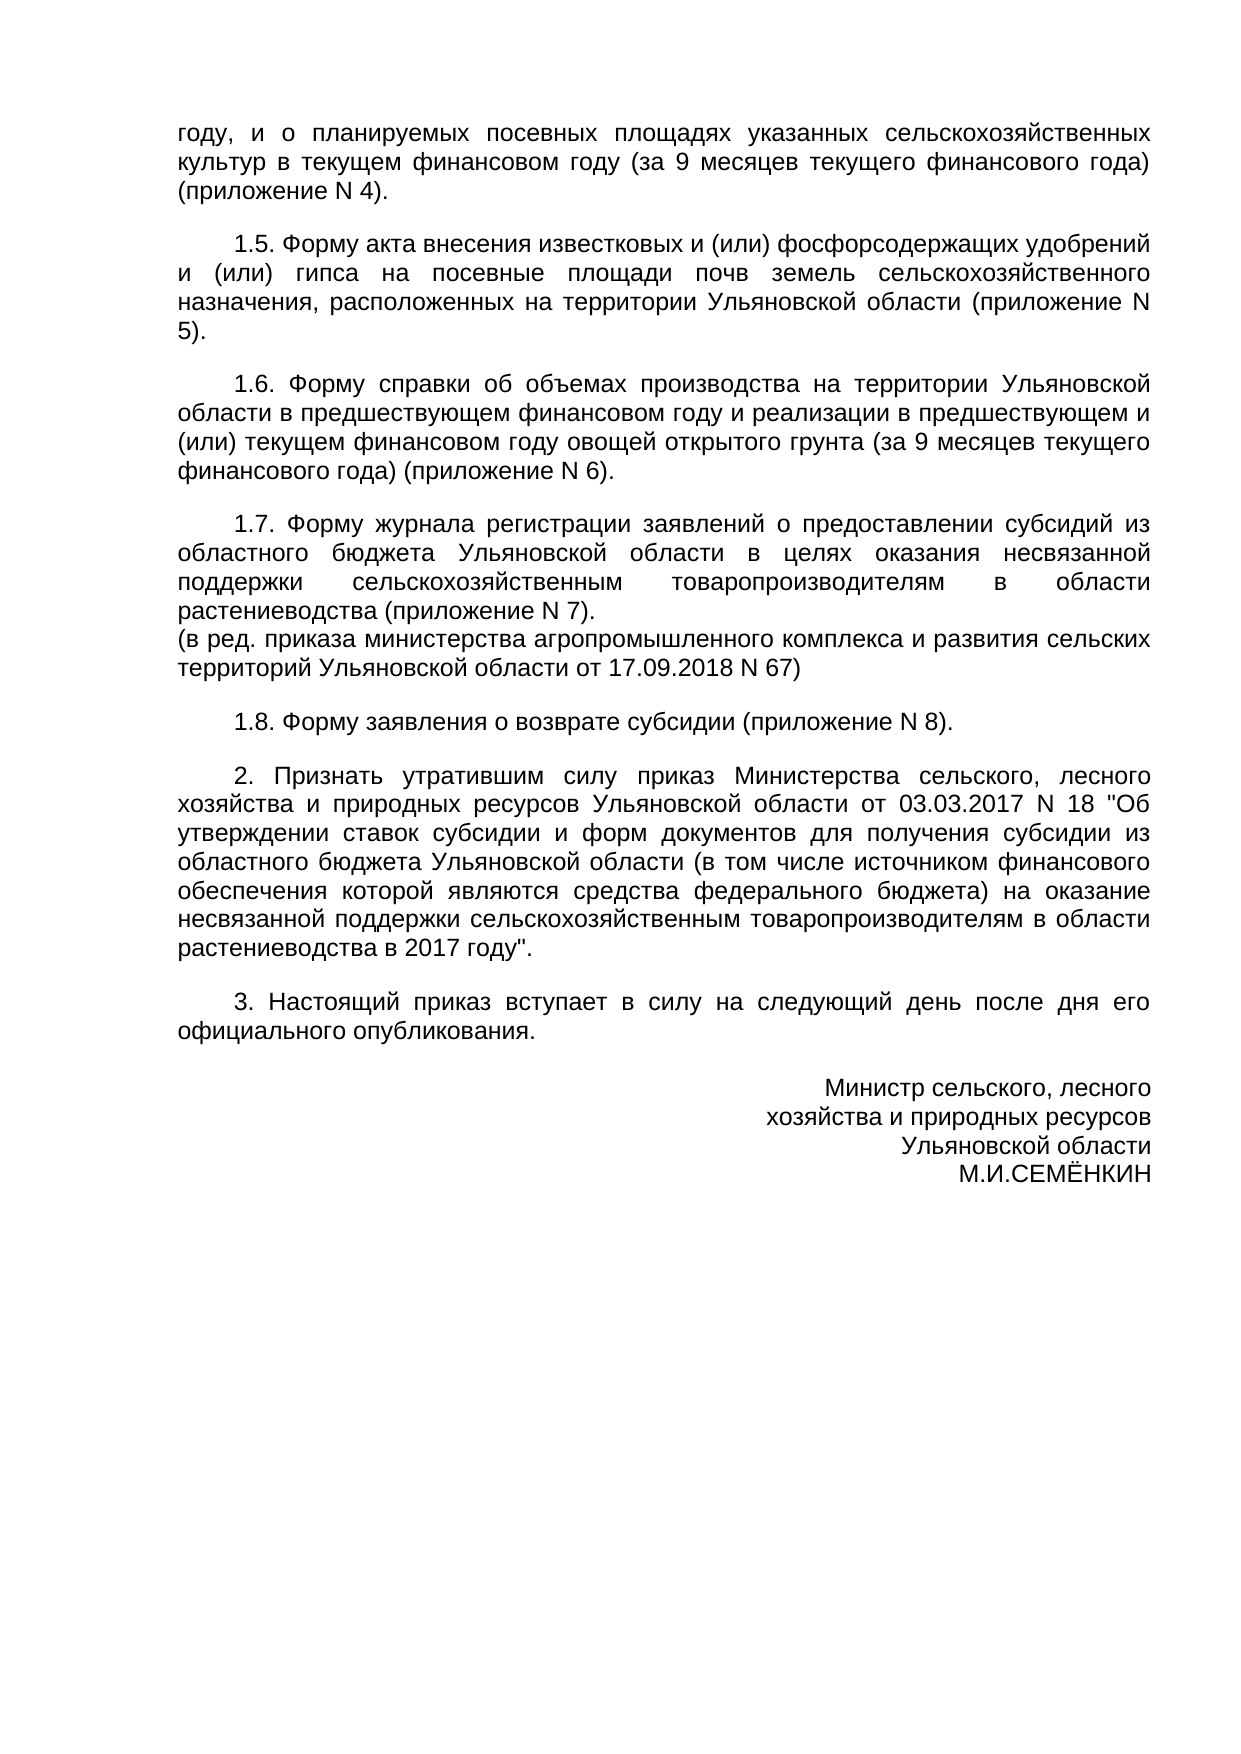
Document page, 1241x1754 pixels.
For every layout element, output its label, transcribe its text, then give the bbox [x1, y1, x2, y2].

text 1.6. Форму справки об объемах производства на территории Ульяновской области в предшествующем финансовом году и реализации в предшествующем и (или) текущем финансовом году овощей открытого грунта (за 9 месяцев текущего финансового года) (приложение N 6). [177, 369, 1152, 484]
text 1.7. Форму журнала регистрации заявлений о предоставлении субсидий из областного бюджета Ульяновской области в целях оказания несвязанной поддержки сельскохозяйственным товаропроизводителям в области растениеводства (приложение N 7). [177, 509, 1152, 624]
text 1.5. Форму акта внесения известковых и (или) фосфорсодержащих удобрений и (или) гипса на посевные площади почв земель сельскохозяйственного назначения, расположенных на территории Ульяновской области (приложение N 5). [177, 229, 1152, 344]
text 2. Признать утратившим силу приказ Министерства сельского, лесного хозяйства и природных ресурсов Ульяновской области от 03.03.2017 N 18 "Об утверждении ставок субсидии и форм документов для получения субсидии из областного бюджета Ульяновской области (в том числе источником финансового обеспечения которой являются средства федерального бюджета) на оказание несвязанной поддержки сельскохозяйственным товаропроизводителям в области растениеводства в 2017 году". [177, 761, 1152, 962]
text Министр сельского, лесного [177, 1073, 1152, 1102]
text 1.8. Форму заявления о возврате субсидии (приложение N 8). [177, 707, 1152, 736]
text хозяйства и природных ресурсов [177, 1102, 1152, 1131]
text Ульяновской области [177, 1131, 1152, 1159]
text 3. Настоящий приказ вступает в силу на следующий день после дня его официального опубликования. [177, 987, 1152, 1044]
text (в ред. приказа министерства агропромышленного комплекса и развития сельских территорий Ульяновской области от 17.09.2018 N 67) [177, 624, 1152, 682]
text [177, 118, 1152, 204]
text М.И.СЕМЁНКИН [177, 1159, 1152, 1188]
